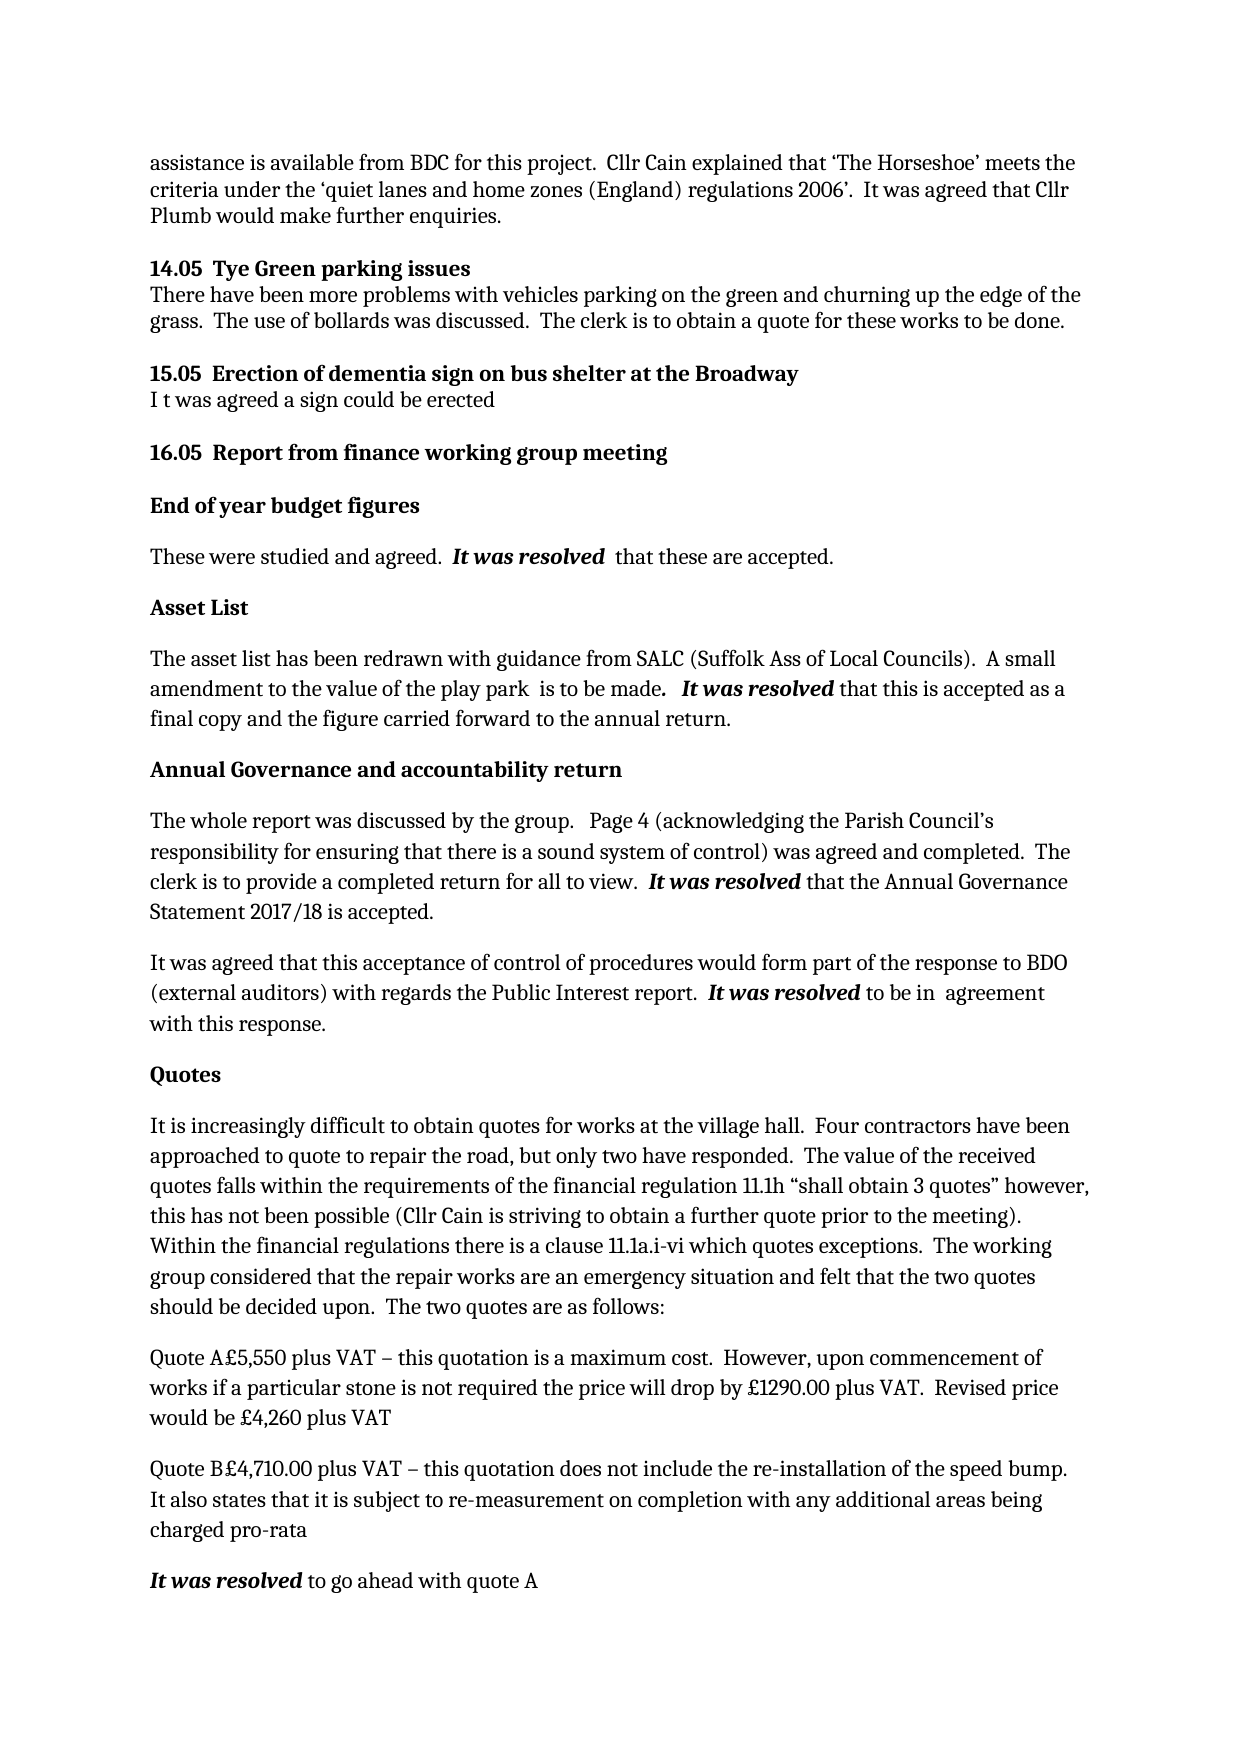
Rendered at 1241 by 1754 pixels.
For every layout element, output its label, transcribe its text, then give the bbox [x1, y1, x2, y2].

text End of year budget figures [150, 493, 1090, 519]
text There have been more problems with vehicles parking on the green and churning up the edge of the grass. The use of bollards was discussed. The clerk is to obtain a quote for these works to be done. [150, 282, 1090, 334]
text Quotes [150, 1061, 1090, 1088]
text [150, 150, 1090, 229]
text It is increasingly difficult to obtain quotes for works at the village hall. Four contractors have been approached to quote to repair the road, but only two have responded. The value of the received quotes falls within the requirements of the financial regulation 11.1h “shall obtain 3 quotes” however, this has not been possible (Cllr Cain is striving to obtain a further quote prior to the meeting). Within the financial regulations there is a clause 11.1a.i-vi which quotes exceptions. The working group considered that the repair works are an emergency situation and felt that the two quotes should be decided upon. The two quotes are as follows: [150, 1112, 1090, 1320]
text It was agreed that this acceptance of control of procedures would form part of the response to BDO (external auditors) with regards the Public Interest report. It was resolved to be in agreement with this response. [150, 950, 1090, 1037]
text 15.05 Erection of dementia sign on bus shelter at the Broadway [150, 361, 1090, 387]
text The asset list has been redrawn with guidance from SALC (Suffolk Ass of Local Councils). A small amendment to the value of the play park is to be made. It was resolved that this is accepted as a final copy and the figure carried forward to the annual return. [150, 646, 1090, 732]
text Asset List [150, 595, 1090, 621]
text These were studied and agreed. It was resolved that these are accepted. [150, 544, 1090, 570]
text 14.05 Tye Green parking issues [150, 255, 1090, 282]
text Quote B £4,710.00 plus VAT – this quotation does not include the re-installation of the speed bump. It also states that it is subject to re-measurement on completion with any additional areas being charged pro-rata [150, 1456, 1090, 1543]
text I t was agreed a sign could be erected [150, 387, 1090, 413]
text The whole report was discussed by the group. Page 4 (acknowledging the Parish Council’s responsibility for ensuring that there is a sound system of control) was agreed and completed. The clerk is to provide a completed return for all to view. It was resolved that the Annual Governance Statement 2017/18 is accepted. [150, 808, 1090, 925]
text 16.05 Report from finance working group meeting [150, 440, 1090, 466]
text It was resolved to go ahead with quote A [150, 1568, 1090, 1594]
text Quote A £5,550 plus VAT – this quotation is a maximum cost. However, upon commencement of works if a particular stone is not required the price will drop by £1290.00 plus VAT. Revised price would be £4,260 plus VAT [150, 1345, 1090, 1431]
text Annual Governance and accountability return [150, 757, 1090, 783]
